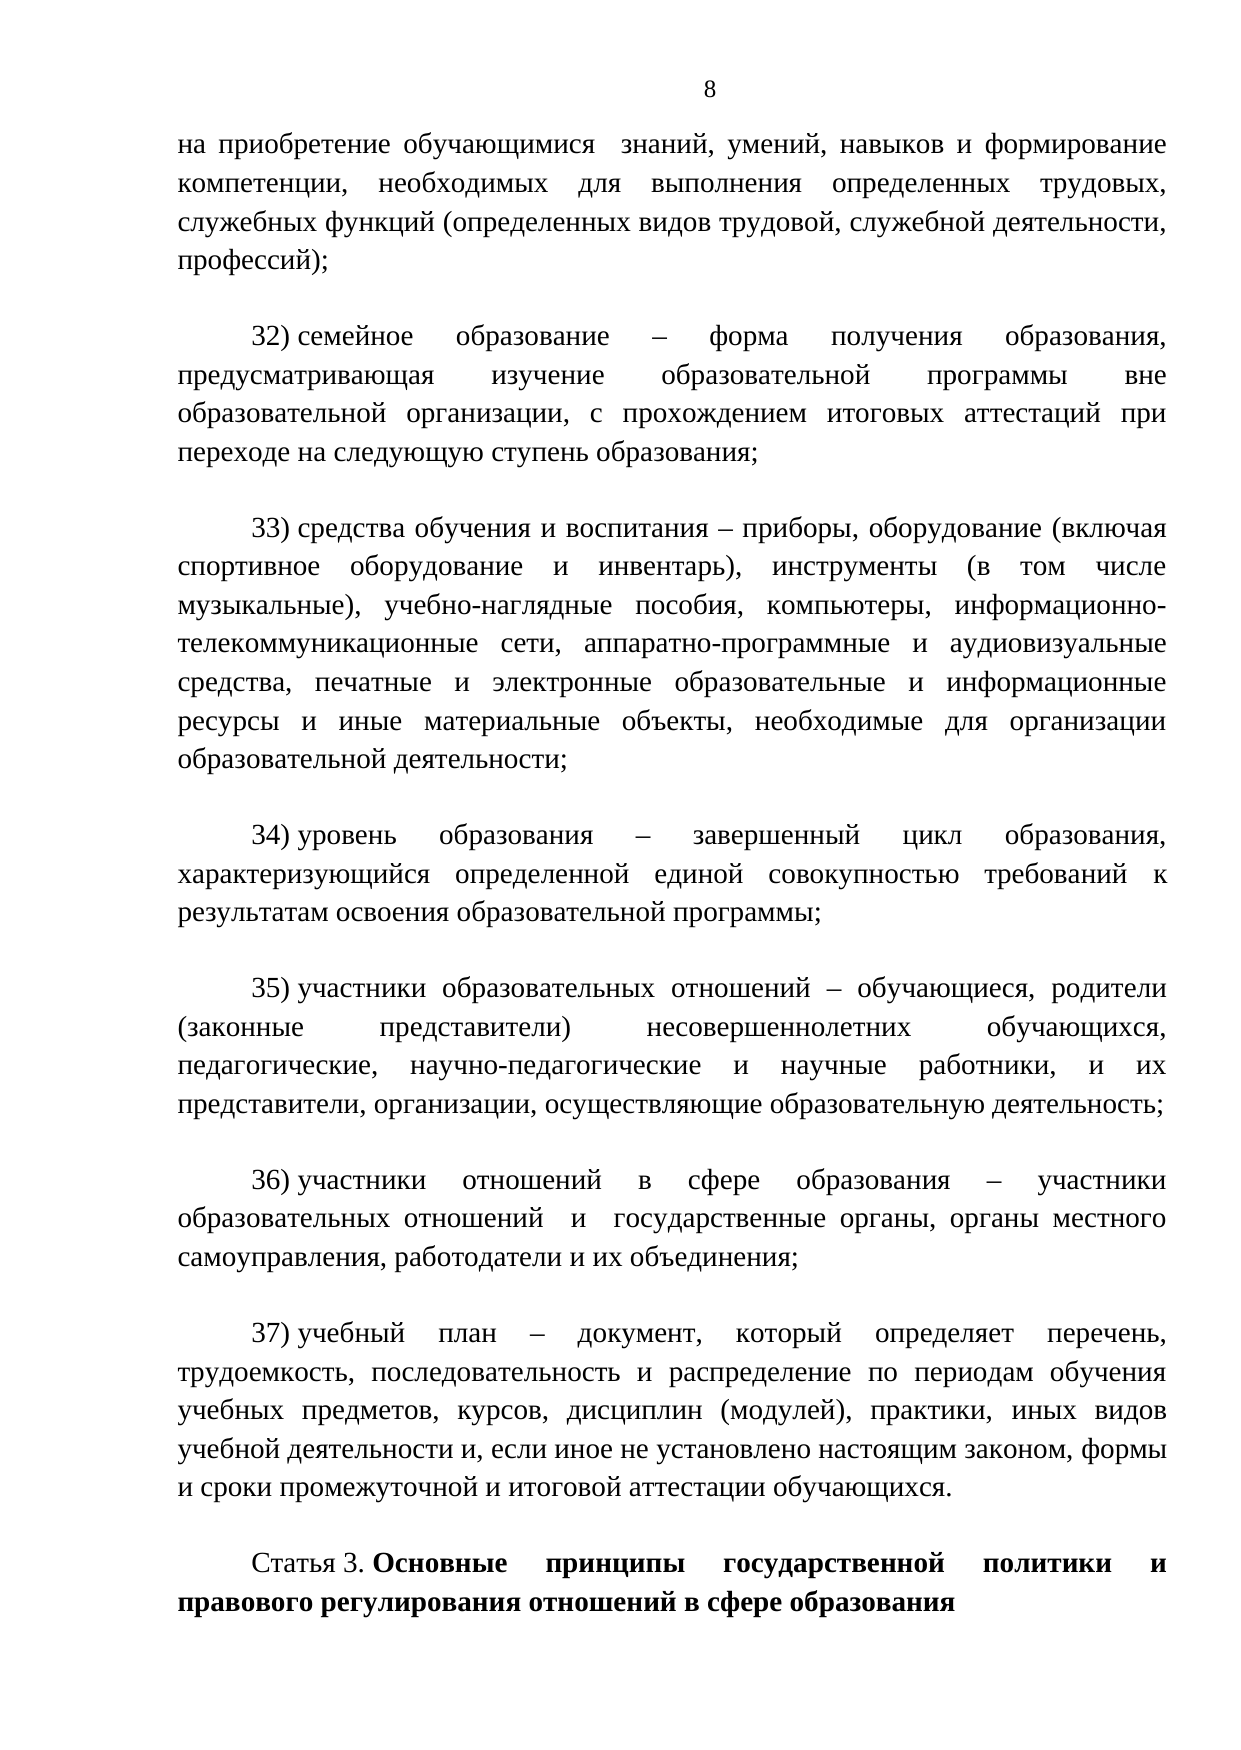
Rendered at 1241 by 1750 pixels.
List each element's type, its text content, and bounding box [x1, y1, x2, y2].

text 36) участники отношений в сфере образования – участники образовательных отношений и государственные органы, органы местного самоуправления, работодатели и их объединения; [177, 1162, 1167, 1273]
text 35) участники образовательных отношений – обучающиеся, родители (законные представители) несовершеннолетних обучающихся, педагогические, научно-педагогические и научные работники, и их представители, организации, осуществляющие образовательную деятельность; [177, 970, 1167, 1119]
text 34) уровень образования – завершенный цикл образования, характеризующийся определенной единой совокупностью требований к результатам освоения образовательной программы; [177, 817, 1167, 928]
text 37) учебный план – документ, который определяет перечень, трудоемкость, последовательность и распределение по периодам обучения учебных предметов, курсов, дисциплин (модулей), практики, иных видов учебной деятельности и, если иное не установлено настоящим законом, формы и сроки промежуточной и итоговой аттестации обучающихся. [177, 1315, 1167, 1503]
text 33) средства обучения и воспитания – приборы, оборудование (включая спортивное оборудование и инвентарь), инструменты (в том числе музыкальные), учебно-наглядные пособия, компьютеры, информационно-телекоммуникационные сети, аппаратно-программные и аудиовизуальные средства, печатные и электронные образовательные и информационные ресурсы и иные материальные объекты, необходимые для организации образовательной деятельности; [177, 510, 1167, 775]
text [177, 127, 1167, 276]
text 32) семейное образование – форма получения образования, предусматривающая изучение образовательной программы вне образовательной организации, с прохождением итоговых аттестаций при переходе на следующую ступень образования; [177, 318, 1167, 467]
text Статья 3. Основные принципы государственной политики и правового регулирования отношений в сфере образования [177, 1545, 1167, 1617]
